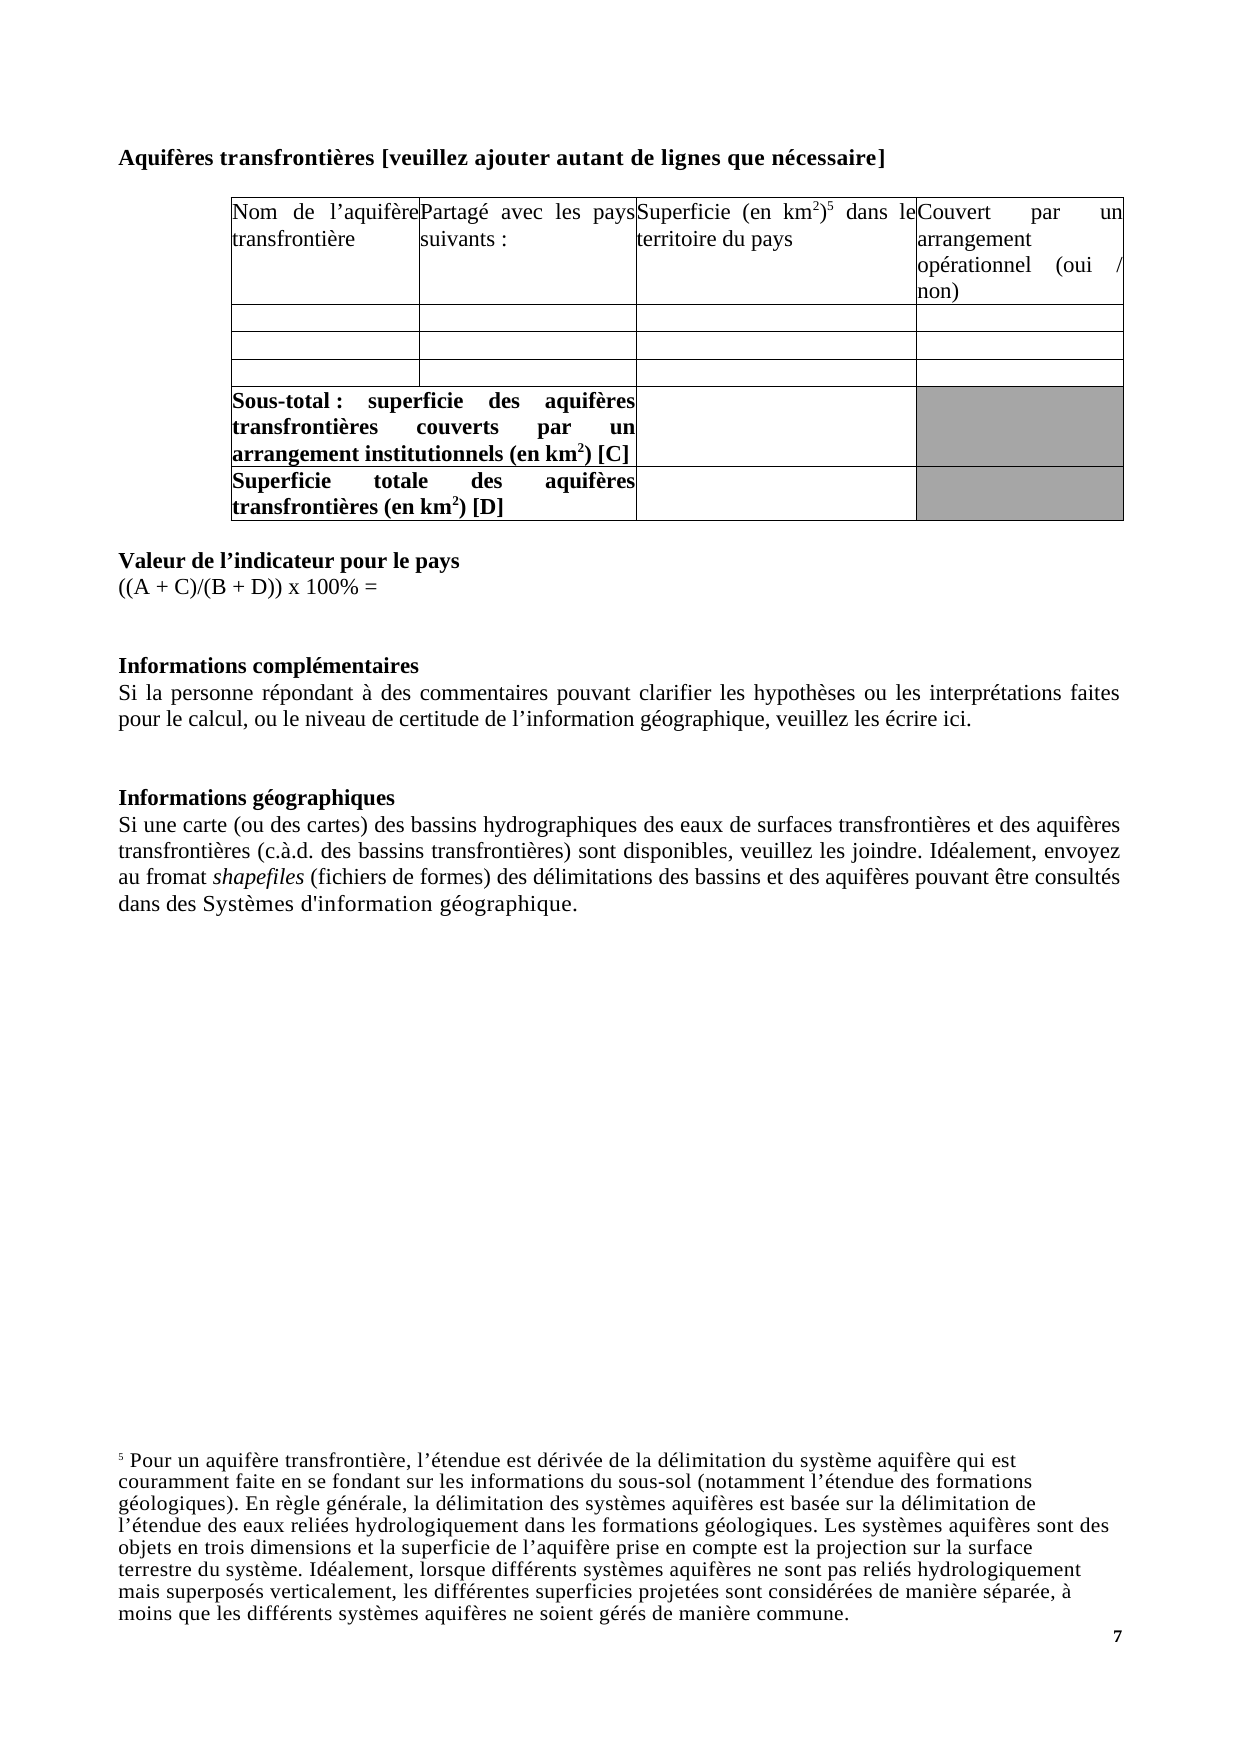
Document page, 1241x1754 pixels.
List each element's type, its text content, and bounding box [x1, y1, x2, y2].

text Informations complémentaires [118, 652, 1122, 679]
table_header Superficie (en km2) dans le territoire du pays [637, 198, 916, 304]
table_cell [637, 332, 916, 358]
table_cell [637, 305, 916, 331]
text ((A + C)/(B + D)) x 100% = [118, 573, 1122, 600]
text Valeur de l’indicateur pour le pays [118, 547, 1122, 573]
table_cell [637, 360, 916, 386]
text Si une carte (ou des cartes) des bassins hydrographiques des eaux de surfaces transfrontières et des aquifères transfrontières (c.à.d. des bassins transfrontières) sont disponibles, veuillez les joindre. Idéalement, envoyez au fromat shapefiles (fichiers de formes) des délimitations des bassins et des aquifères pouvant être consultés dans des Systèmes d'information géographique. [118, 811, 1122, 916]
table_cell [420, 305, 636, 331]
table_cell [637, 467, 916, 520]
table_cell [420, 360, 636, 386]
table_cell [917, 332, 1123, 358]
table_cell [917, 387, 1123, 466]
text Informations géographiques [118, 784, 1122, 811]
table_cell Superficie totale des aquifères transfrontières (en km2) [D] [232, 467, 636, 520]
text Si la personne répondant à des commentaires pouvant clarifier les hypothèses ou les interprétations faites pour le calcul, ou le niveau de certitude de l’information géographique, veuillez les écrire ici. [118, 679, 1122, 732]
table_cell [637, 387, 916, 466]
table_header Nom de l’aquifère transfrontière [232, 198, 419, 304]
table_cell Sous-total : superficie des aquifères transfrontières couverts par un arrangement institutionnels (en km2) [C] [232, 387, 636, 466]
table_header Couvert par un arrangement opérationnel (oui / non) [917, 198, 1123, 304]
table_cell [232, 305, 419, 331]
table_header Partagé avec les pays suivants : [420, 198, 636, 304]
table_cell [232, 332, 419, 358]
table_cell [232, 360, 419, 386]
table_cell [917, 305, 1123, 331]
table_cell [917, 467, 1123, 520]
table_cell [420, 332, 636, 358]
table_cell [917, 360, 1123, 386]
text Aquifères transfrontières [veuillez ajouter autant de lignes que nécessaire] [118, 144, 1122, 171]
